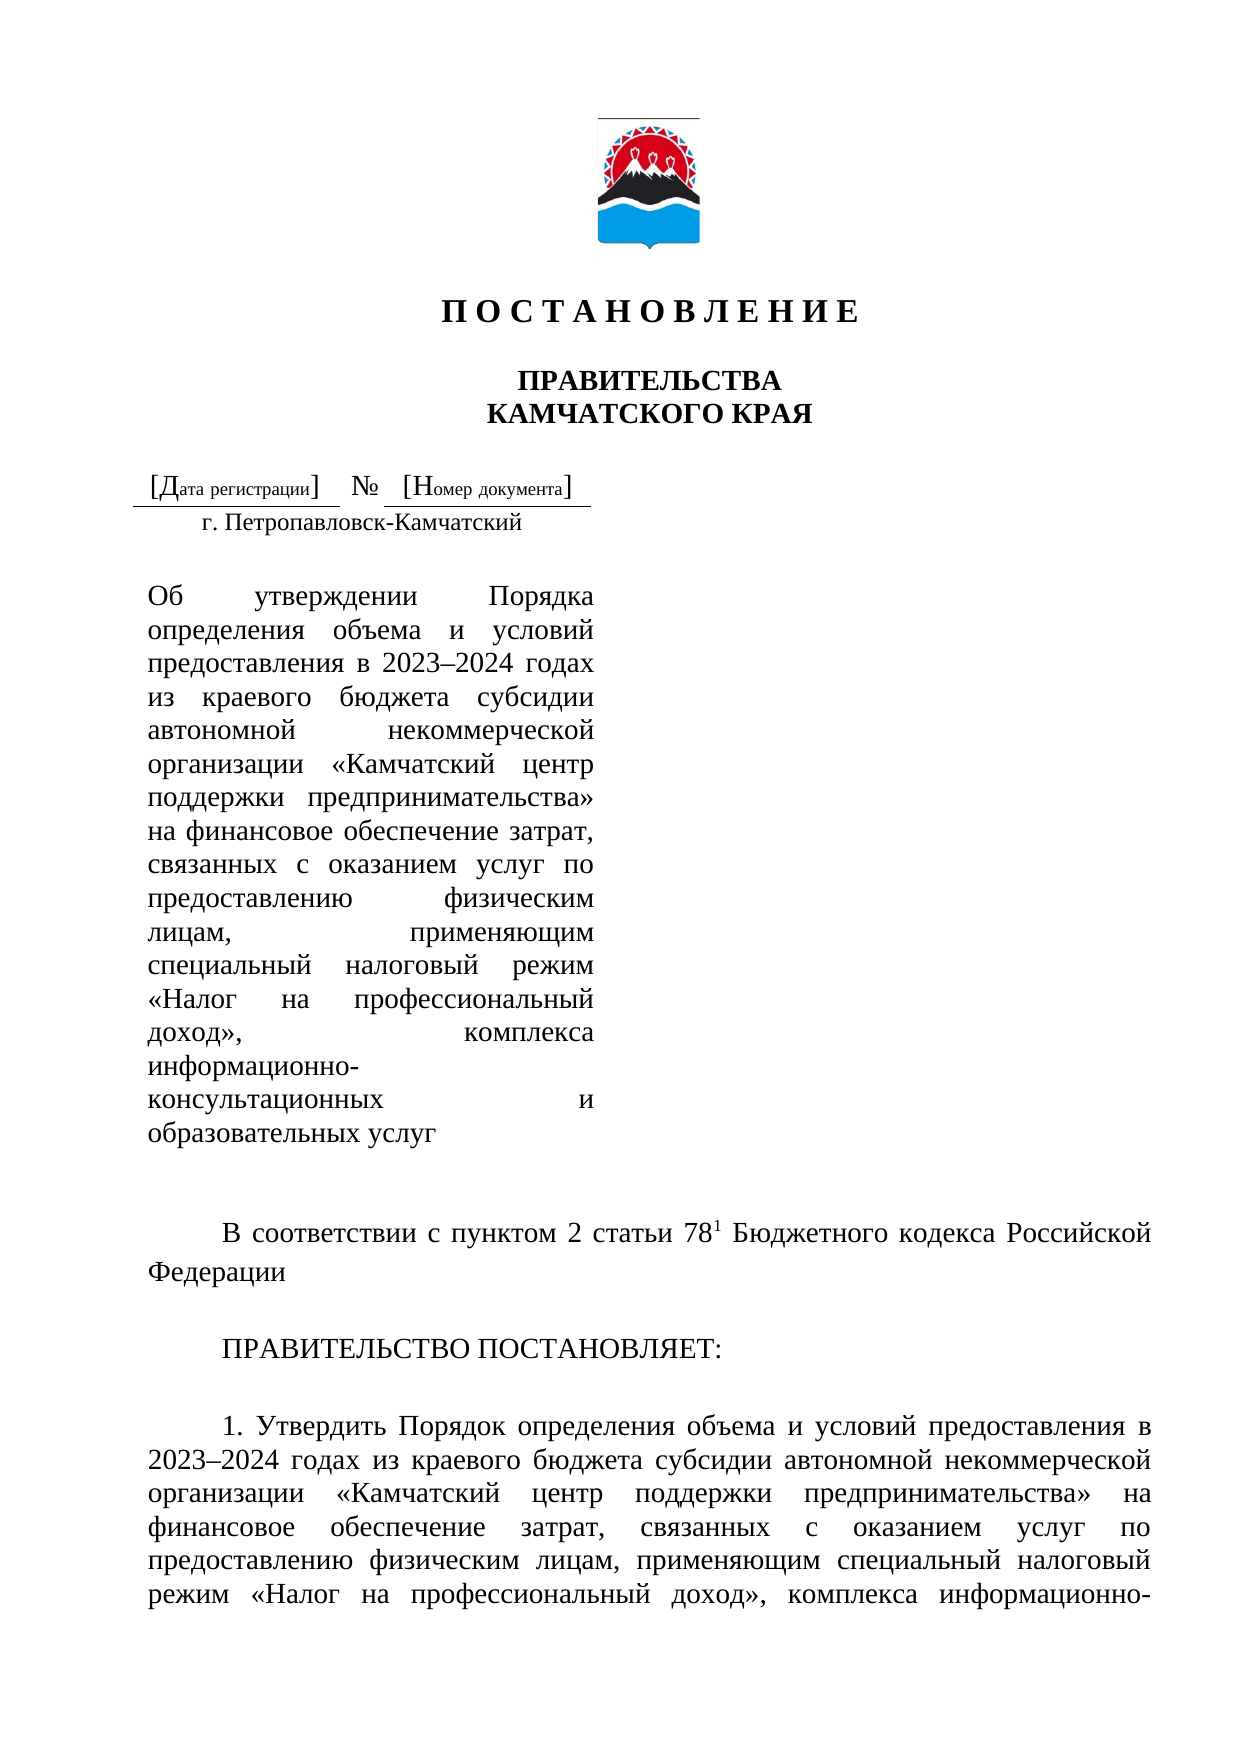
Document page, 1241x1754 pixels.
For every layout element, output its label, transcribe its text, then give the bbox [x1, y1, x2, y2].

text ПРАВИТЕЛЬСТВА [148, 363, 1152, 396]
table_header № [340, 468, 384, 506]
table_header [Номер документа] [384, 468, 591, 506]
text КАМЧАТСКОГО КРАЯ [148, 396, 1152, 430]
table_header Об утверждении Порядка определения объема и условий предоставления в 2023–2024 годах из краевого бюджета субсидии автономной некоммерческой организации «Камчатский центр поддержки предпринимательства» на финансовое обеспечение затрат, связанных с оказанием услуг по предоставлению физическим лицам, применяющим специальный налоговый режим «Налог на профессиональный доход», комплекса информационно-консультационных и образовательных услуг [133, 578, 606, 1148]
text В соответствии с пунктом 2 статьи 781 Бюджетного кодекса Российской Федерации [148, 1216, 1152, 1288]
text П О С Т А Н О В Л Е Н И Е [148, 291, 1152, 329]
text г. Петропавловск-Камчатский [148, 507, 576, 536]
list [148, 1408, 1152, 1609]
picture [596, 118, 700, 246]
picture [653, 241, 700, 246]
text ПРАВИТЕЛЬСТВО ПОСТАНОВЛЯЕТ: [148, 1331, 1152, 1365]
table_header [Дата регистрации] [133, 468, 339, 506]
